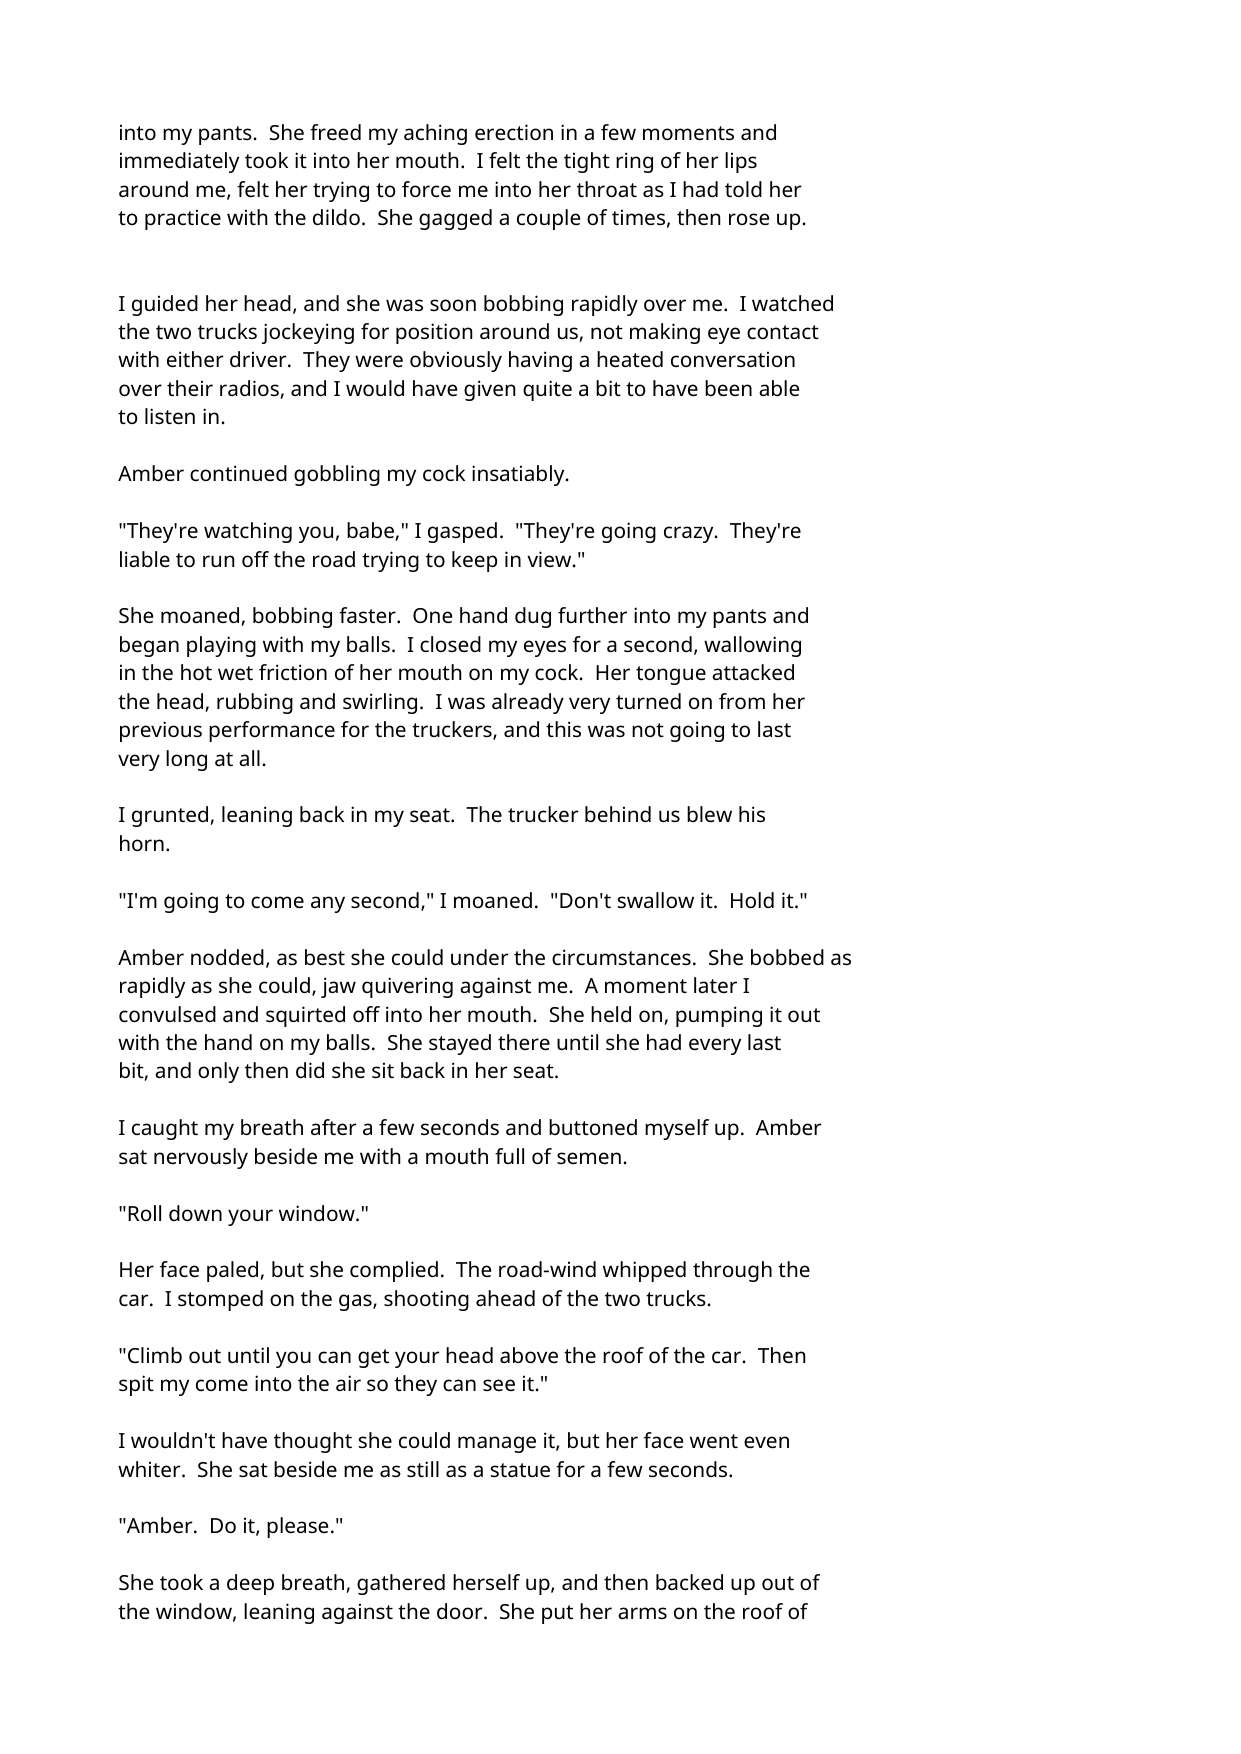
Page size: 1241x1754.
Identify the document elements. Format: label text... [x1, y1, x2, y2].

text sat nervously beside me with a mouth full of semen. [118, 1142, 1122, 1170]
text to practice with the dildo. She gagged a couple of times, then rose up. [118, 203, 1122, 232]
text She took a deep breath, gathered herself up, and then backed up out of [118, 1568, 1122, 1597]
text previous performance for the truckers, and this was not going to last [118, 715, 1122, 744]
text I caught my breath after a few seconds and buttoned myself up. Amber [118, 1113, 1122, 1142]
text rapidly as she could, jaw quivering against me. A moment later I [118, 971, 1122, 1000]
text Amber nodded, as best she could under the circumstances. She bobbed as [118, 943, 1122, 971]
text "Amber. Do it, please." [118, 1512, 1122, 1540]
text around me, felt her trying to force me into her throat as I had told her [118, 175, 1122, 203]
text I guided her head, and she was soon bobbing rapidly over me. I watched [118, 289, 1122, 317]
text I grunted, leaning back in my seat. The trucker behind us blew his [118, 801, 1122, 829]
text with the hand on my balls. She stayed there until she had every last [118, 1028, 1122, 1057]
text into my pants. She freed my aching erection in a few moments and [118, 118, 1122, 147]
text horn. [118, 829, 1122, 857]
text with either driver. They were obviously having a heated conversation [118, 346, 1122, 374]
text the head, rubbing and swirling. I was already very turned on from her [118, 687, 1122, 715]
text I wouldn't have thought she could manage it, but her face went even [118, 1426, 1122, 1455]
text "I'm going to come any second," I moaned. "Don't swallow it. Hold it." [118, 886, 1122, 914]
text convulsed and squirted off into her mouth. She held on, pumping it out [118, 1000, 1122, 1028]
text to listen in. [118, 402, 1122, 431]
text began playing with my balls. I closed my eyes for a second, wallowing [118, 630, 1122, 658]
text "They're watching you, babe," I gasped. "They're going crazy. They're [118, 516, 1122, 545]
text bit, and only then did she sit back in her seat. [118, 1057, 1122, 1085]
text She moaned, bobbing faster. One hand dug further into my pants and [118, 602, 1122, 630]
text liable to run off the road trying to keep in view." [118, 545, 1122, 573]
text "Climb out until you can get your head above the roof of the car. Then [118, 1341, 1122, 1369]
text spit my come into the air so they can see it." [118, 1369, 1122, 1398]
text the window, leaning against the door. She put her arms on the roof of [118, 1597, 1122, 1625]
text very long at all. [118, 744, 1122, 772]
text Amber continued gobbling my cock insatiably. [118, 459, 1122, 488]
text the two trucks jockeying for position around us, not making eye contact [118, 317, 1122, 346]
text in the hot wet friction of her mouth on my cock. Her tongue attacked [118, 658, 1122, 687]
text over their radios, and I would have given quite a bit to have been able [118, 374, 1122, 402]
text car. I stomped on the gas, shooting ahead of the two trucks. [118, 1284, 1122, 1312]
text immediately took it into her mouth. I felt the tight ring of her lips [118, 147, 1122, 175]
text Her face paled, but she complied. The road-wind whipped through the [118, 1256, 1122, 1284]
text whiter. She sat beside me as still as a statue for a few seconds. [118, 1455, 1122, 1483]
text "Roll down your window." [118, 1199, 1122, 1227]
